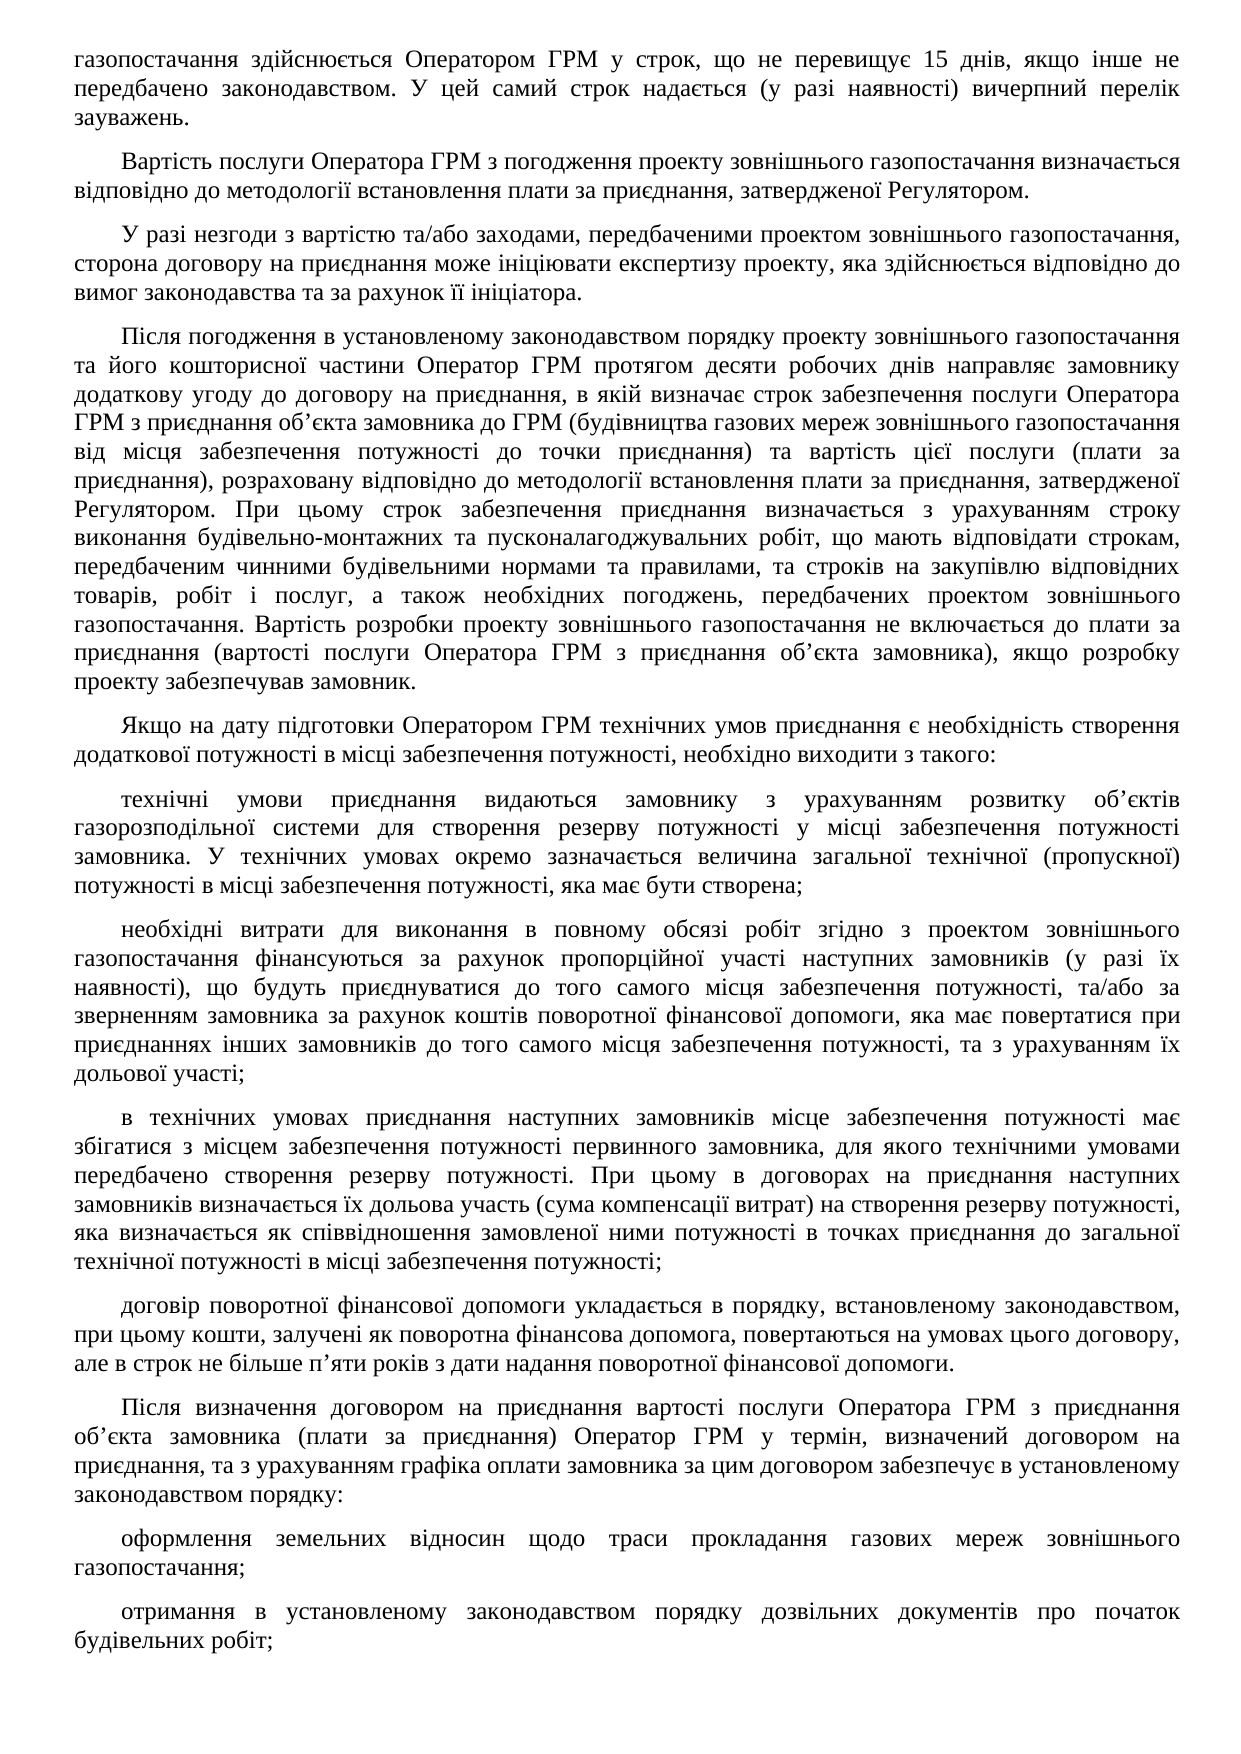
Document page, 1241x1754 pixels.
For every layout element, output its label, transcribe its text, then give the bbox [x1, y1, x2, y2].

text отримання в установленому законодавством порядку дозвільних документів про початок будівельних робіт; [74, 1596, 1181, 1654]
text Вартість послуги Оператора ГРМ з погодження проекту зовнішнього газопостачання визначається відповідно до методології встановлення плати за приєднання, затвердженої Регулятором. [74, 146, 1181, 204]
text Якщо на дату підготовки Оператором ГРМ технічних умов приєднання є необхідність створення додаткової потужності в місці забезпечення потужності, необхідно виходити з такого: [74, 711, 1181, 768]
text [74, 44, 1181, 131]
text Після погодження в установленому законодавством порядку проекту зовнішнього газопостачання та його кошторисної частини Оператор ГРМ протягом десяти робочих днів направляє замовнику додаткову угоду до договору на приєднання, в якій визначає строк забезпечення послуги Оператора ГРМ з приєднання об’єкта замовника до ГРМ (будівництва газових мереж зовнішнього газопостачання від місця забезпечення потужності до точки приєднання) та вартість цієї послуги (плати за приєднання), розраховану відповідно до методології встановлення плати за приєднання, затвердженої Регулятором. При цьому строк забезпечення приєднання визначається з урахуванням строку виконання будівельно-монтажних та пусконалагоджувальних робіт, що мають відповідати строкам, передбаченим чинними будівельними нормами та правилами, та строків на закупівлю відповідних товарів, робіт і послуг, а також необхідних погоджень, передбачених проектом зовнішнього газопостачання. Вартість розробки проекту зовнішнього газопостачання не включається до плати за приєднання (вартості послуги Оператора ГРМ з приєднання об’єкта замовника), якщо розробку проекту забезпечував замовник. [74, 321, 1181, 695]
text договір поворотної фінансової допомоги укладається в порядку, встановленому законодавством, при цьому кошти, залучені як поворотна фінансова допомога, повертаються на умовах цього договору, але в строк не більше п’яти років з дати надання поворотної фінансової допомоги. [74, 1291, 1181, 1377]
text У разі незгоди з вартістю та/або заходами, передбаченими проектом зовнішнього газопостачання, сторона договору на приєднання може ініціювати експертизу проекту, яка здійснюється відповідно до вимог законодавства та за рахунок її ініціатора. [74, 219, 1181, 306]
text необхідні витрати для виконання в повному обсязі робіт згідно з проектом зовнішнього газопостачання фінансуються за рахунок пропорційної участі наступних замовників (у разі їх наявності), що будуть приєднуватися до того самого місця забезпечення потужності, та/або за зверненням замовника за рахунок коштів поворотної фінансової допомоги, яка має повертатися при приєднаннях інших замовників до того самого місця забезпечення потужності, та з урахуванням їх дольової участі; [74, 914, 1181, 1087]
text в технічних умовах приєднання наступних замовників місце забезпечення потужності має збігатися з місцем забезпечення потужності первинного замовника, для якого технічними умовами передбачено створення резерву потужності. При цьому в договорах на приєднання наступних замовників визначається їх дольова участь (сума компенсації витрат) на створення резерву потужності, яка визначається як співвідношення замовленої ними потужності в точках приєднання до загальної технічної потужності в місці забезпечення потужності; [74, 1102, 1181, 1275]
text технічні умови приєднання видаються замовнику з урахуванням розвитку об’єктів газорозподільної системи для створення резерву потужності у місці забезпечення потужності замовника. У технічних умовах окремо зазначається величина загальної технічної (пропускної) потужності в місці забезпечення потужності, яка має бути створена; [74, 784, 1181, 899]
text Після визначення договором на приєднання вартості послуги Оператора ГРМ з приєднання об’єкта замовника (плати за приєднання) Оператор ГРМ у термін, визначений договором на приєднання, та з урахуванням графіка оплати замовника за цим договором забезпечує в установленому законодавством порядку: [74, 1392, 1181, 1507]
text оформлення земельних відносин щодо траси прокладання газових мереж зовнішнього газопостачання; [74, 1523, 1181, 1581]
